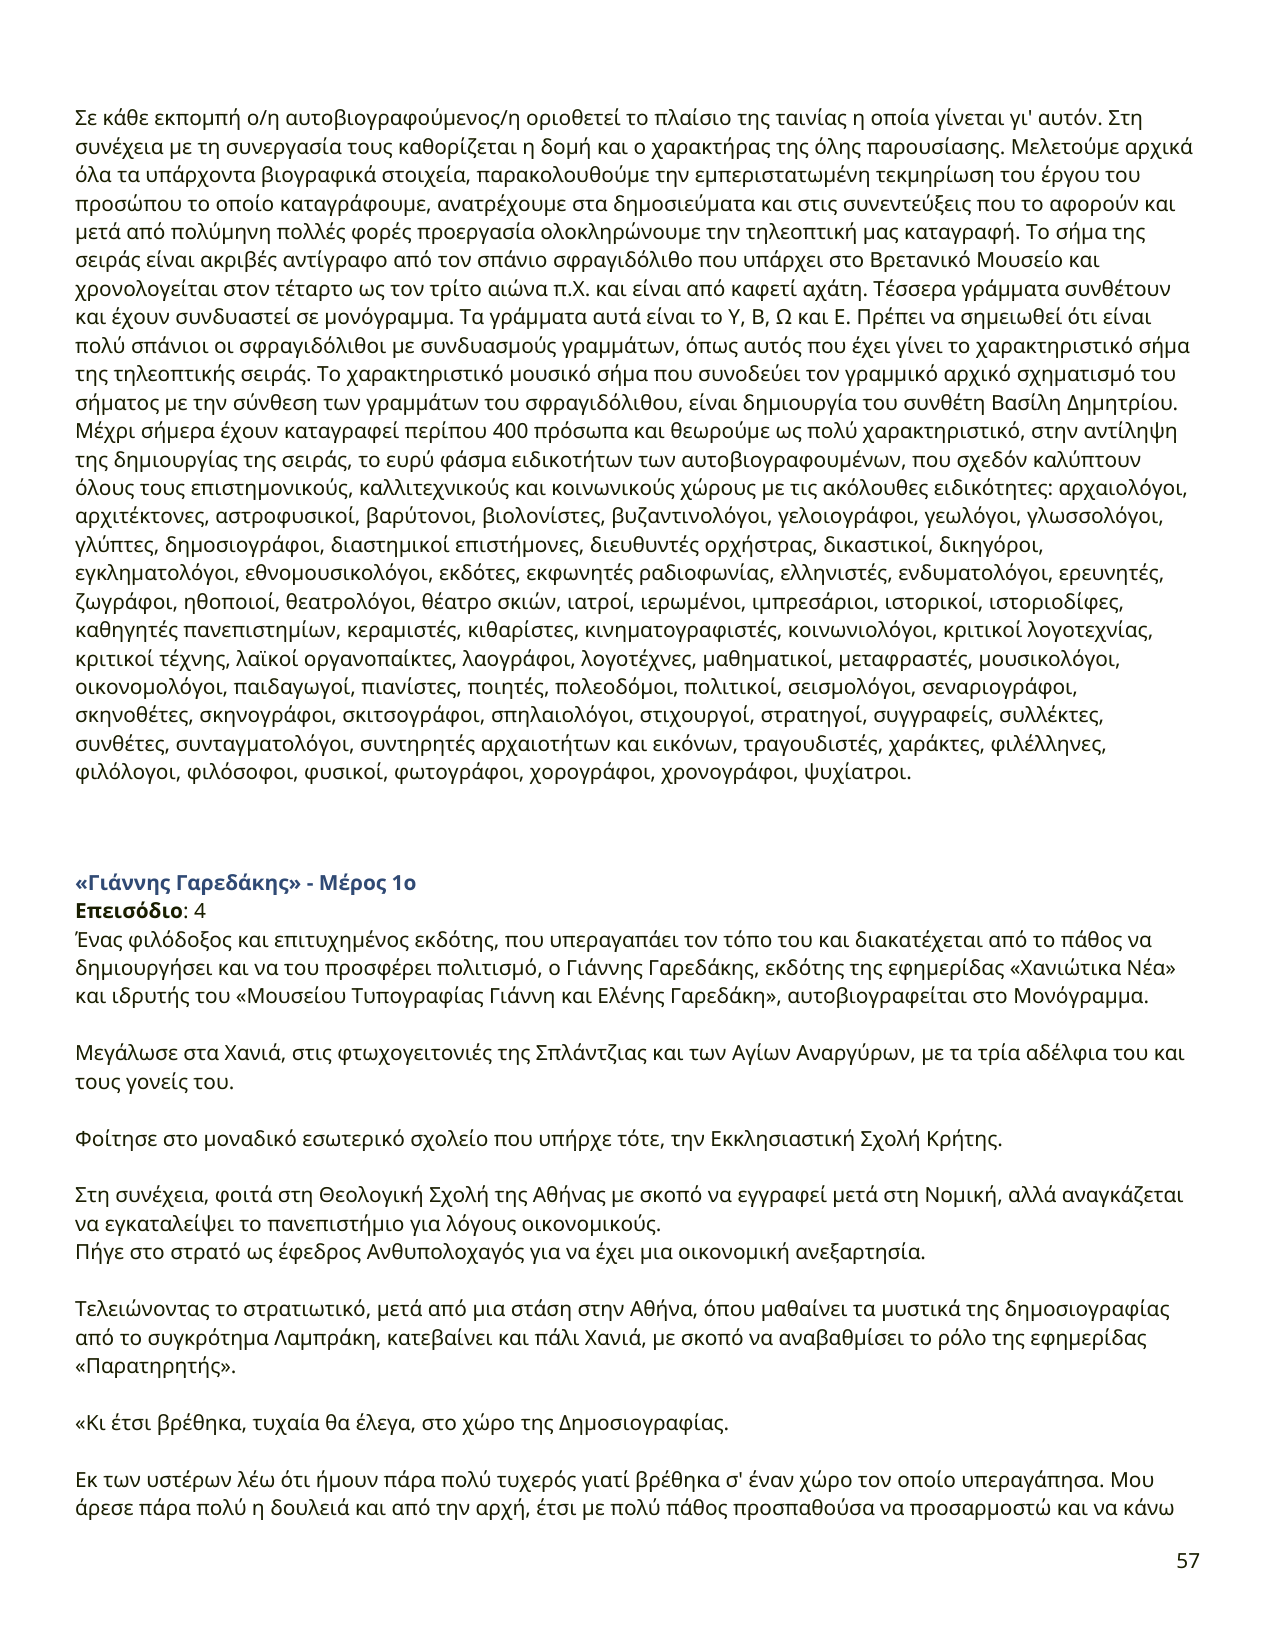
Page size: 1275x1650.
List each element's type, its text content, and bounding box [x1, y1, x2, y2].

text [75, 925, 1200, 1522]
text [75, 75, 1200, 786]
text «Γιάννης Γαρεδάκης» - Μέρος 1ο Eπεισόδιο: 4 [75, 811, 1200, 925]
